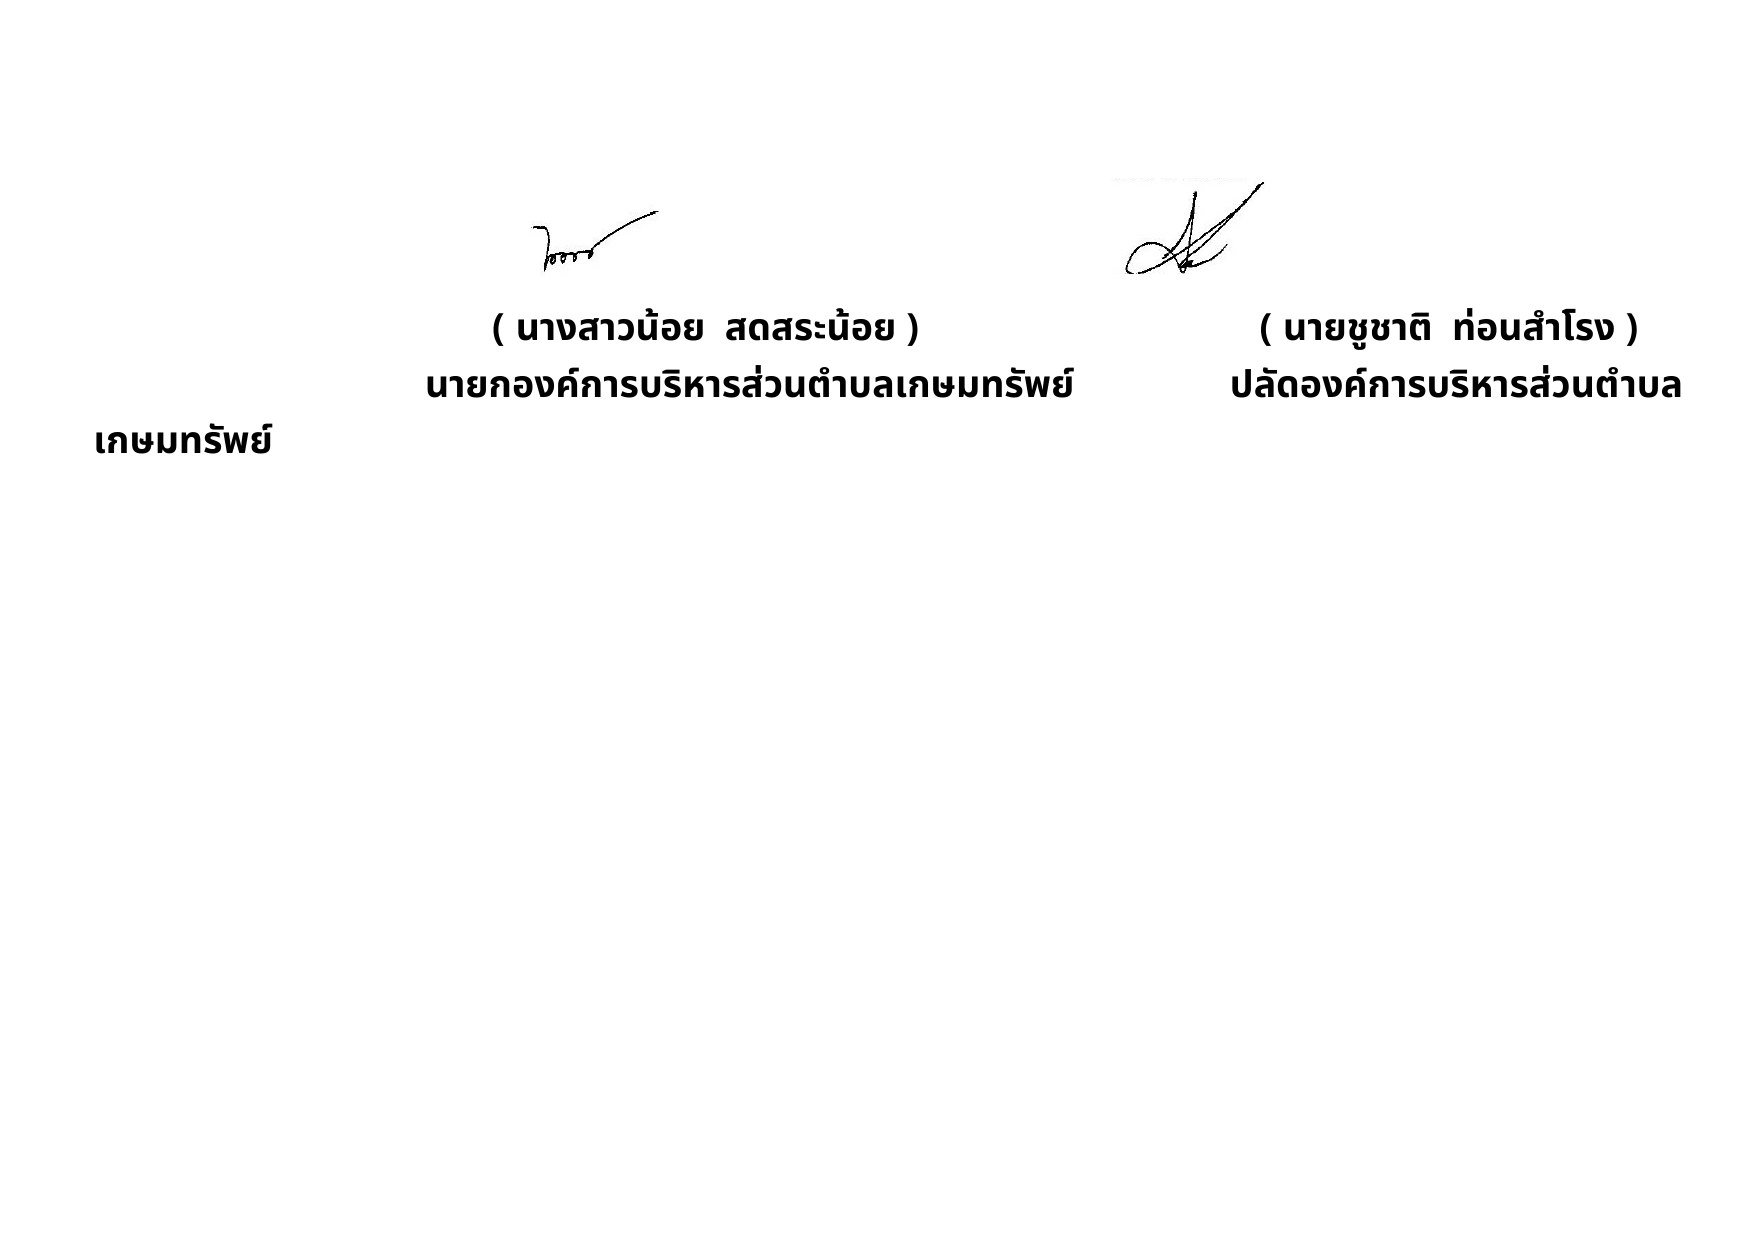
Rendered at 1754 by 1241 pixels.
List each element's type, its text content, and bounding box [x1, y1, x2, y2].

picture [496, 178, 704, 286]
text ( นางสาวน้อย สดสระน้อย ) ( นายชูชาติ ท่อนสำโรง ) [93, 300, 1716, 357]
text นายกองค์การบริหารส่วนตำบลเกษมทรัพย์ ปลัดองค์การบริหารส่วนตำบลเกษมทรัพย์ [93, 357, 1716, 471]
picture [1111, 178, 1280, 274]
